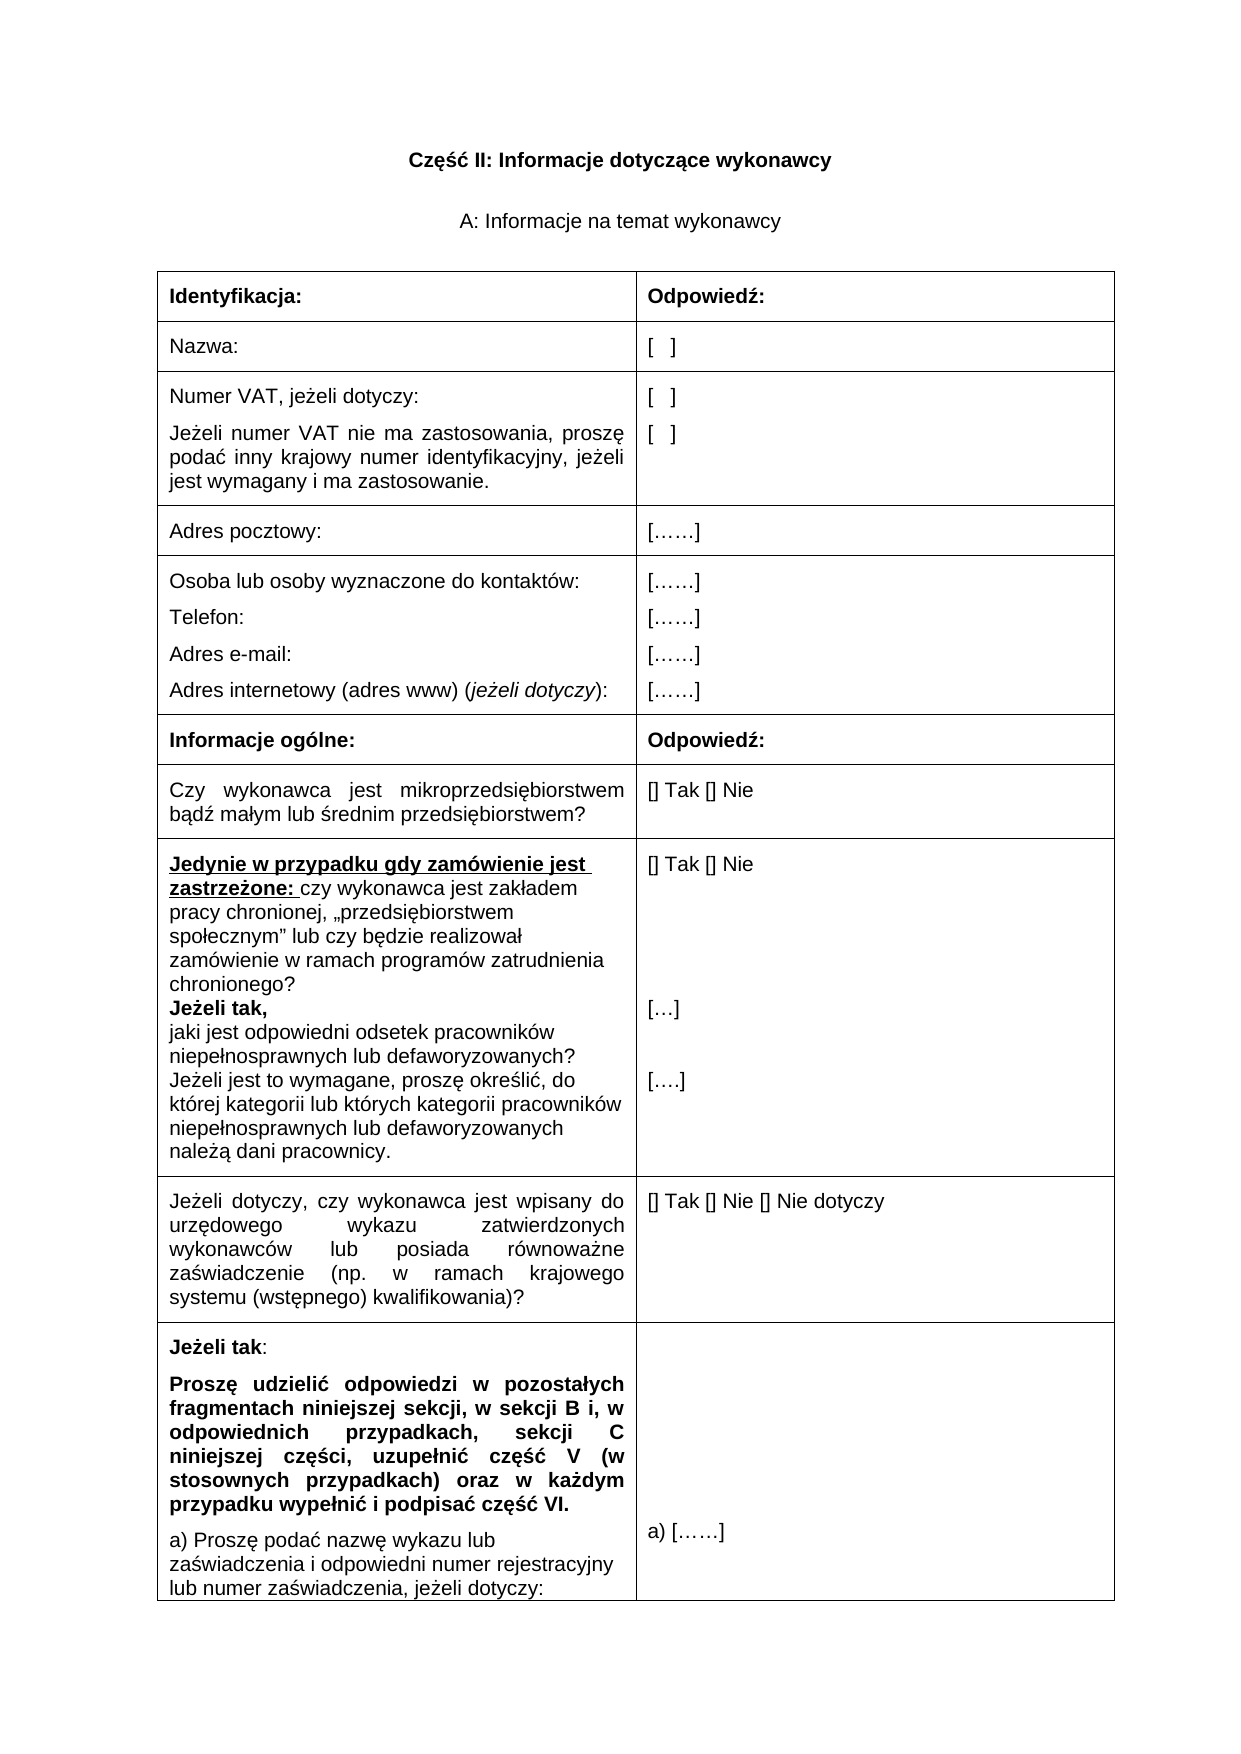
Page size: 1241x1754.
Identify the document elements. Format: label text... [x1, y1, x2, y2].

table_cell [ ] [ ] [637, 372, 1114, 505]
table_cell [] Tak [] Nie […] [….] [637, 839, 1114, 1176]
table_cell Odpowiedź: [637, 715, 1114, 764]
text Część II: Informacje dotyczące wykonawcy [148, 148, 1093, 172]
table_cell [] Tak [] Nie [] Nie dotyczy [637, 1177, 1114, 1322]
table_header Identyfikacja: [158, 272, 636, 321]
table_cell Osoba lub osoby wyznaczone do kontaktów: Telefon: Adres e-mail: Adres internetowy (adres www) (jeżeli dotyczy): [158, 556, 636, 714]
table_cell [ ] [637, 322, 1114, 371]
table_cell Nazwa: [158, 322, 636, 371]
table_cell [158, 1323, 636, 1600]
table_cell Jeżeli dotyczy, czy wykonawca jest wpisany do urzędowego wykazu zatwierdzonych wykonawców lub posiada równoważne zaświadczenie (np. w ramach krajowego systemu (wstępnego) kwalifikowania)? [158, 1177, 636, 1322]
table_cell Czy wykonawca jest mikroprzedsiębiorstwem bądź małym lub średnim przedsiębiorstwem? [158, 765, 636, 838]
table_header Odpowiedź: [637, 272, 1114, 321]
text A: Informacje na temat wykonawcy [148, 209, 1093, 233]
table_cell Informacje ogólne: [158, 715, 636, 764]
table_cell [……] [……] [……] [……] [637, 556, 1114, 714]
table_cell Numer VAT, jeżeli dotyczy: Jeżeli numer VAT nie ma zastosowania, proszę podać inny krajowy numer identyfikacyjny, jeżeli jest wymagany i ma zastosowanie. [158, 372, 636, 505]
table_cell Jedynie w przypadku gdy zamówienie jest zastrzeżone: czy wykonawca jest zakładem pracy chronionej, „przedsiębiorstwem społecznym” lub czy będzie realizował zamówienie w ramach programów zatrudnienia chronionego? Jeżeli tak, jaki jest odpowiedni odsetek pracowników niepełnosprawnych lub defaworyzowanych? Jeżeli jest to wymagane, proszę określić, do której kategorii lub których kategorii pracowników niepełnosprawnych lub defaworyzowanych należą dani pracownicy. [158, 839, 636, 1176]
table_cell [] Tak [] Nie [637, 765, 1114, 838]
table_cell Adres pocztowy: [158, 506, 636, 555]
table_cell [637, 1323, 1114, 1600]
table_cell [……] [637, 506, 1114, 555]
